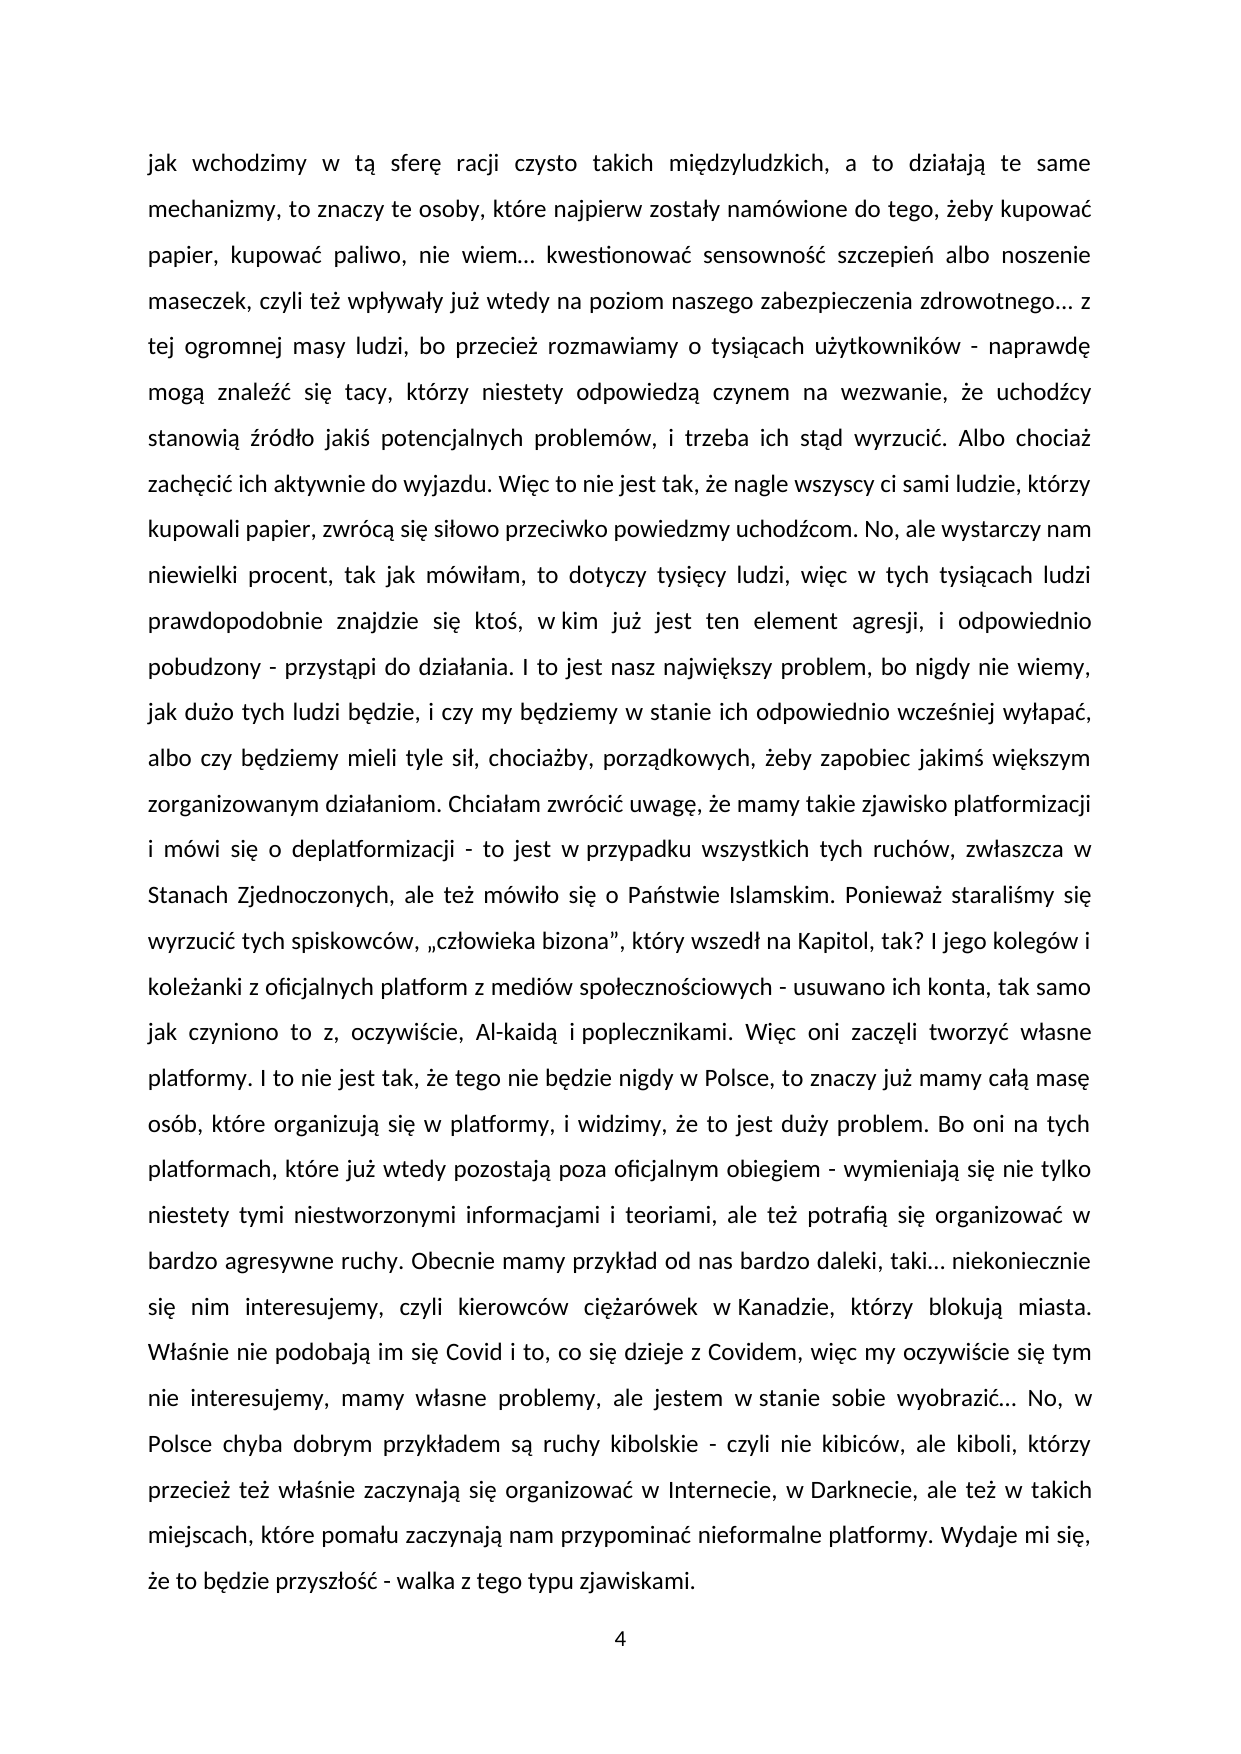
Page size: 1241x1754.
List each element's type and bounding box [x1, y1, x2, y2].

text [148, 148, 1093, 1596]
